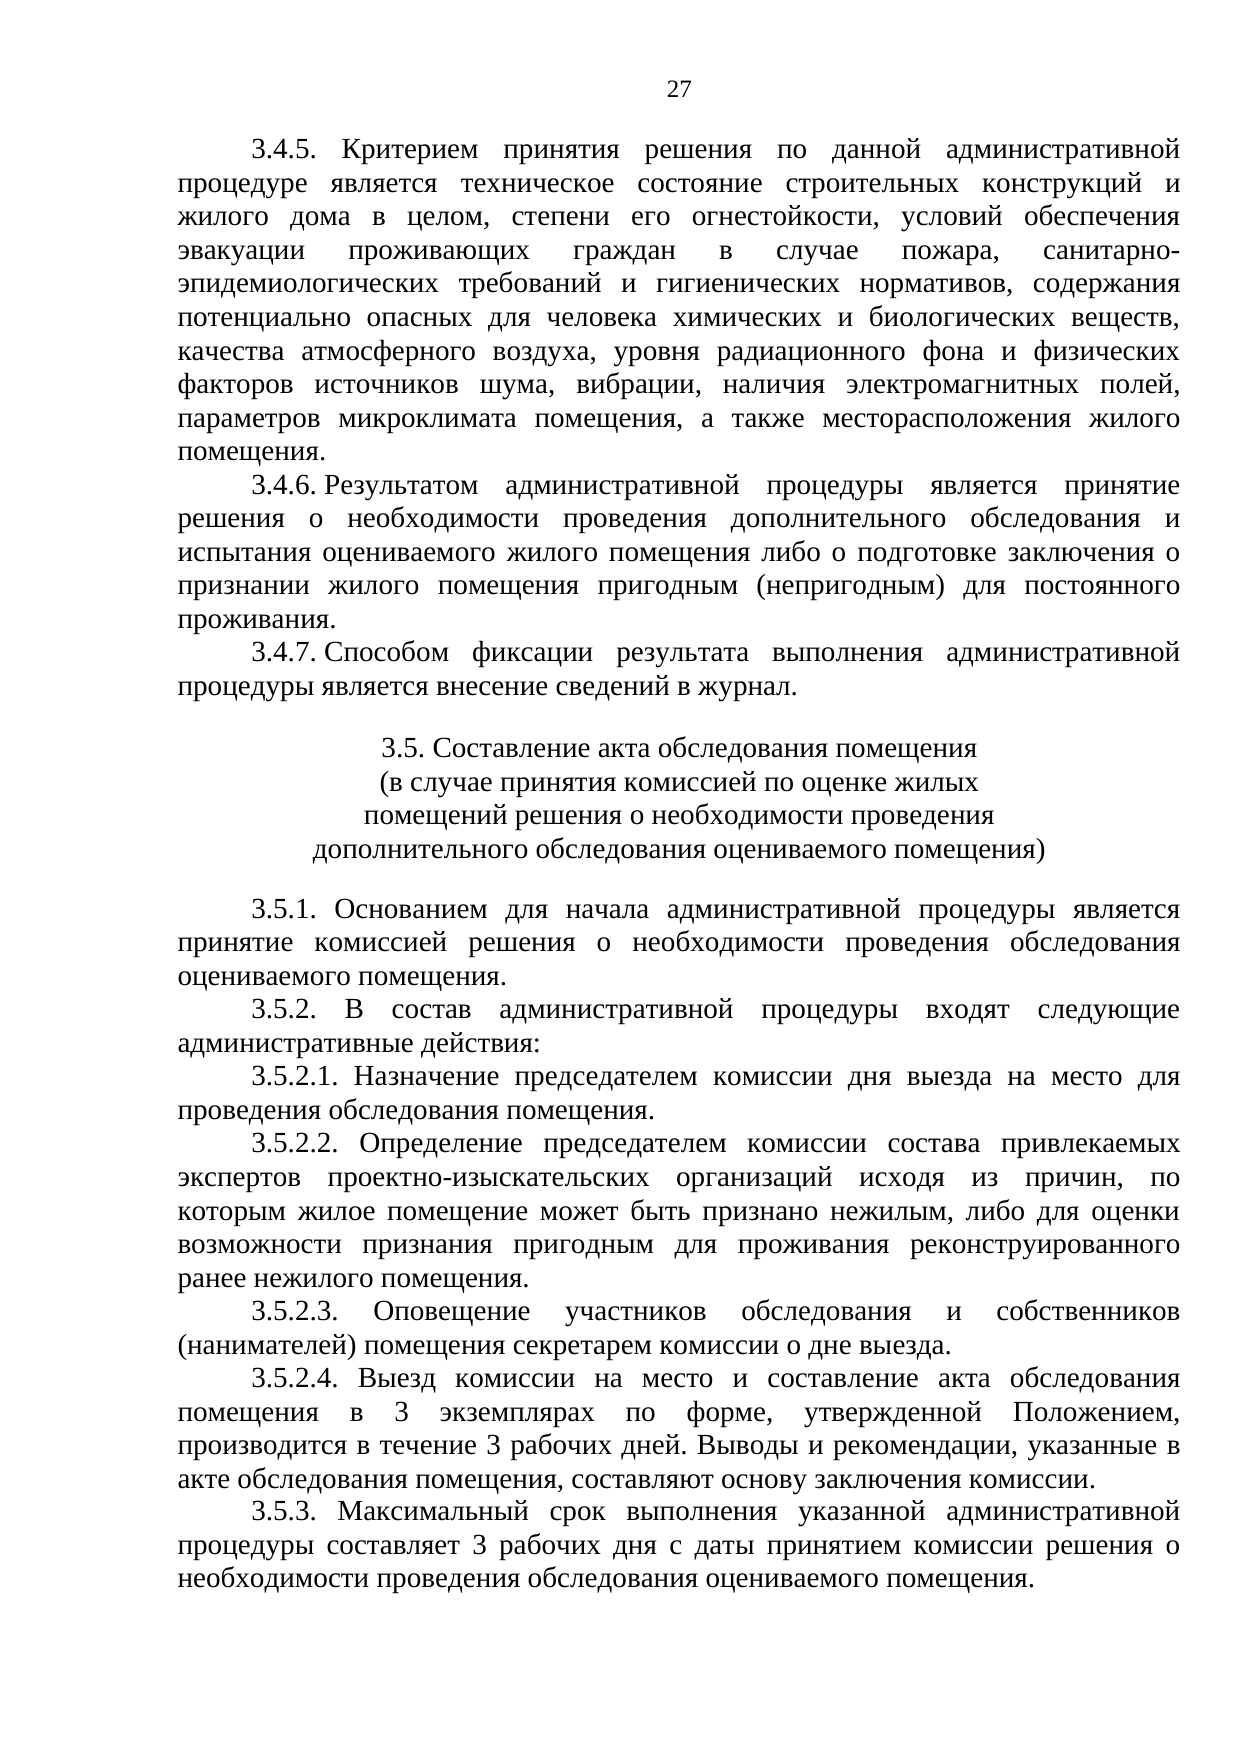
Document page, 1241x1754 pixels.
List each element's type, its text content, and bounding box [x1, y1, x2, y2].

text 3.5.3. Максимальный срок выполнения указанной административной процедуры составляет 3 рабочих дня с даты принятием комиссии решения о необходимости проведения обследования оцениваемого помещения. [177, 1494, 1181, 1593]
text 3.5.2.4. Выезд комиссии на место и составление акта обследования помещения в 3 экземплярах по форме, утвержденной Положением, производится в течение 3 рабочих дней. Выводы и рекомендации, указанные в акте обследования помещения, составляют основу заключения комиссии. [177, 1360, 1181, 1494]
text помещений решения о необходимости проведения [177, 797, 1181, 831]
text 3.5.2. В состав административной процедуры входят следующие административные действия: [177, 991, 1181, 1058]
text 3.4.5. Критерием принятия решения по данной административной процедуре является техническое состояние строительных конструкций и жилого дома в целом, степени его огнестойкости, условий обеспечения эвакуации проживающих граждан в случае пожара, санитарно-эпидемиологических требований и гигиенических нормативов, содержания потенциально опасных для человека химических и биологических веществ, качества атмосферного воздуха, уровня радиационного фона и физических факторов источников шума, вибрации, наличия электромагнитных полей, параметров микроклимата помещения, а также месторасположения жилого помещения. [177, 131, 1181, 467]
text 3.5. Составление акта обследования помещения [177, 730, 1181, 764]
text 3.4.7. Способом фиксации результата выполнения административной процедуры является внесение сведений в журнал. [177, 634, 1181, 702]
text 3.5.2.3. Оповещение участников обследования и собственников (нанимателей) помещения секретарем комиссии о дне выезда. [177, 1293, 1181, 1360]
text 3.4.6. Результатом административной процедуры является принятие решения о необходимости проведения дополнительного обследования и испытания оцениваемого жилого помещения либо о подготовке заключения о признании жилого помещения пригодным (непригодным) для постоянного проживания. [177, 467, 1181, 634]
text 3.5.1. Основанием для начала административной процедуры является принятие комиссией решения о необходимости проведения обследования оцениваемого помещения. [177, 891, 1181, 991]
text (в случае принятия комиссией по оценке жилых [177, 764, 1181, 797]
text 3.5.2.2. Определение председателем комиссии состава привлекаемых экспертов проектно-изыскательских организаций исходя из причин, по которым жилое помещение может быть признано нежилым, либо для оценки возможности признания пригодным для проживания реконструированного ранее нежилого помещения. [177, 1126, 1181, 1293]
text дополнительного обследования оцениваемого помещения) [177, 831, 1181, 864]
text 3.5.2.1. Назначение председателем комиссии дня выезда на место для проведения обследования помещения. [177, 1058, 1181, 1126]
